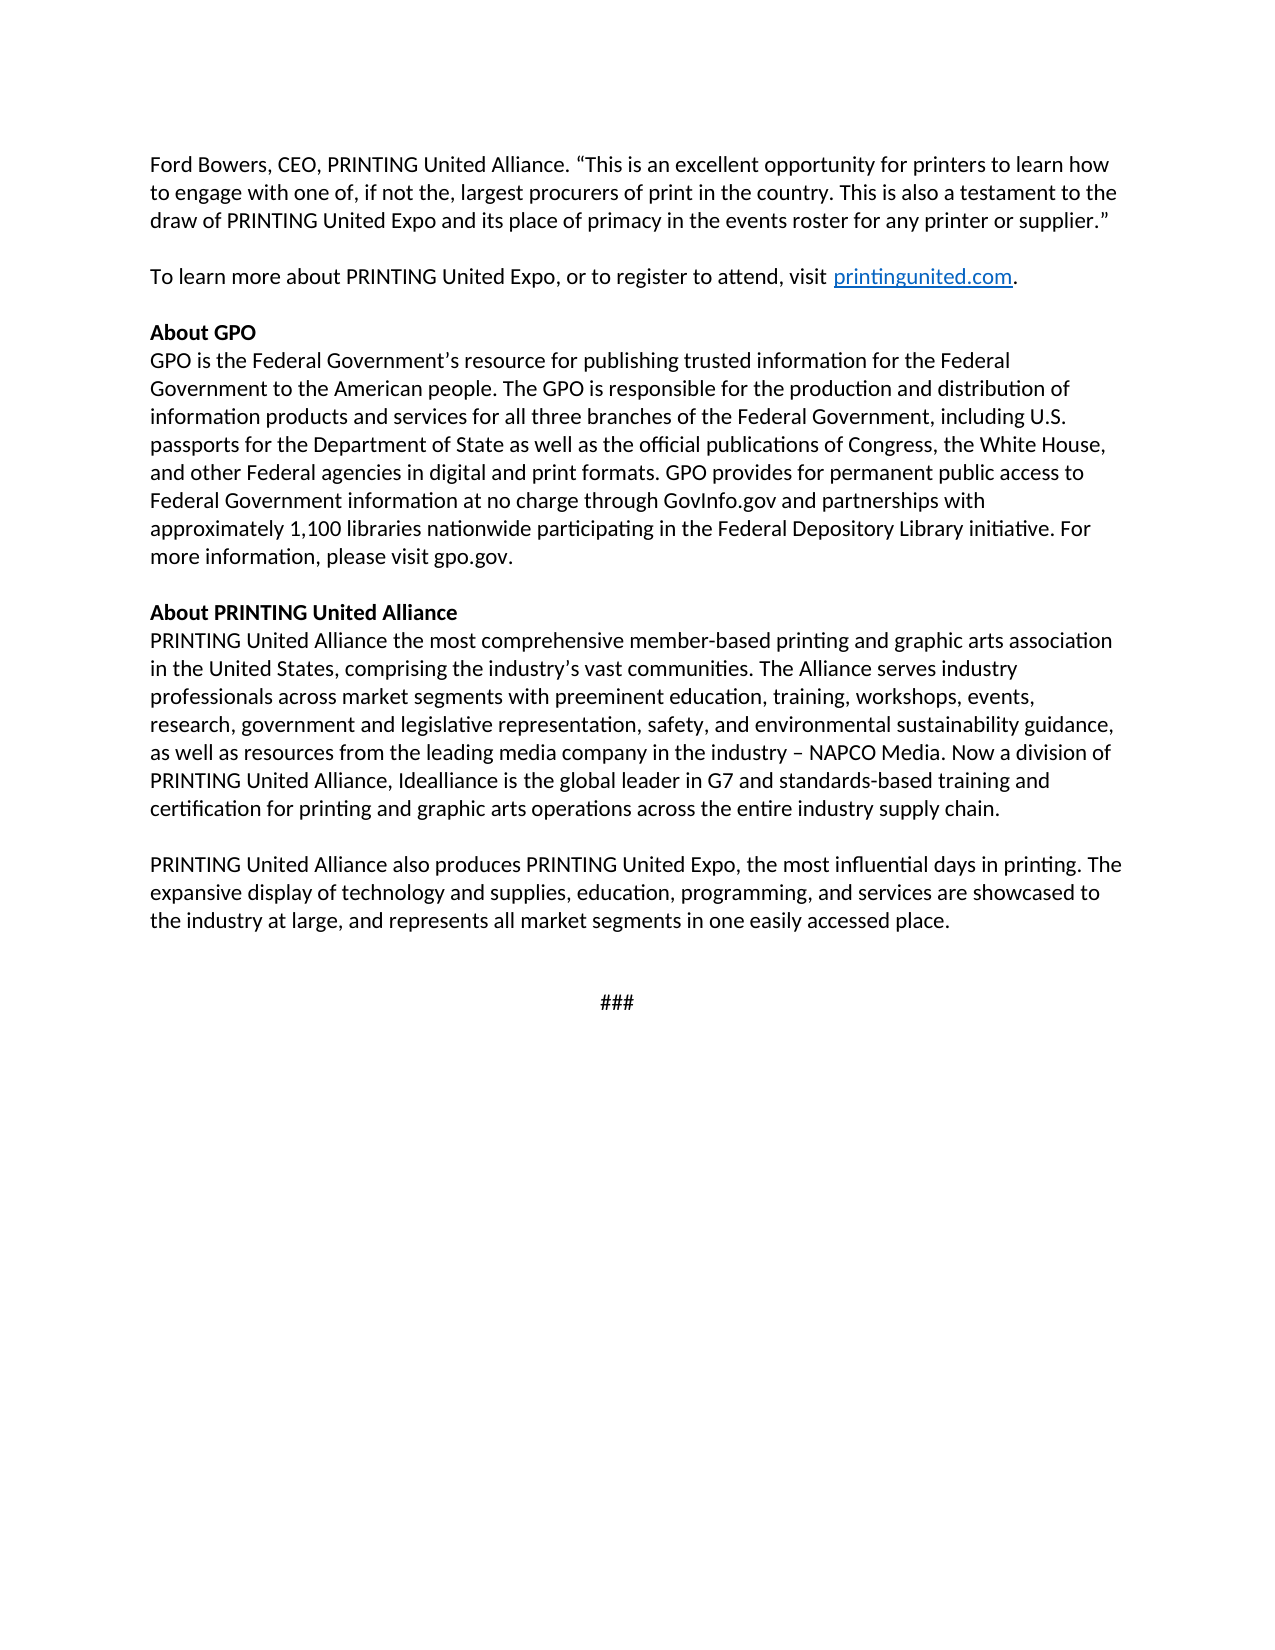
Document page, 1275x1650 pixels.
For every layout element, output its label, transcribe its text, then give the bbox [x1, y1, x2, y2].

text ### [525, 988, 1125, 1016]
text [150, 150, 1125, 934]
